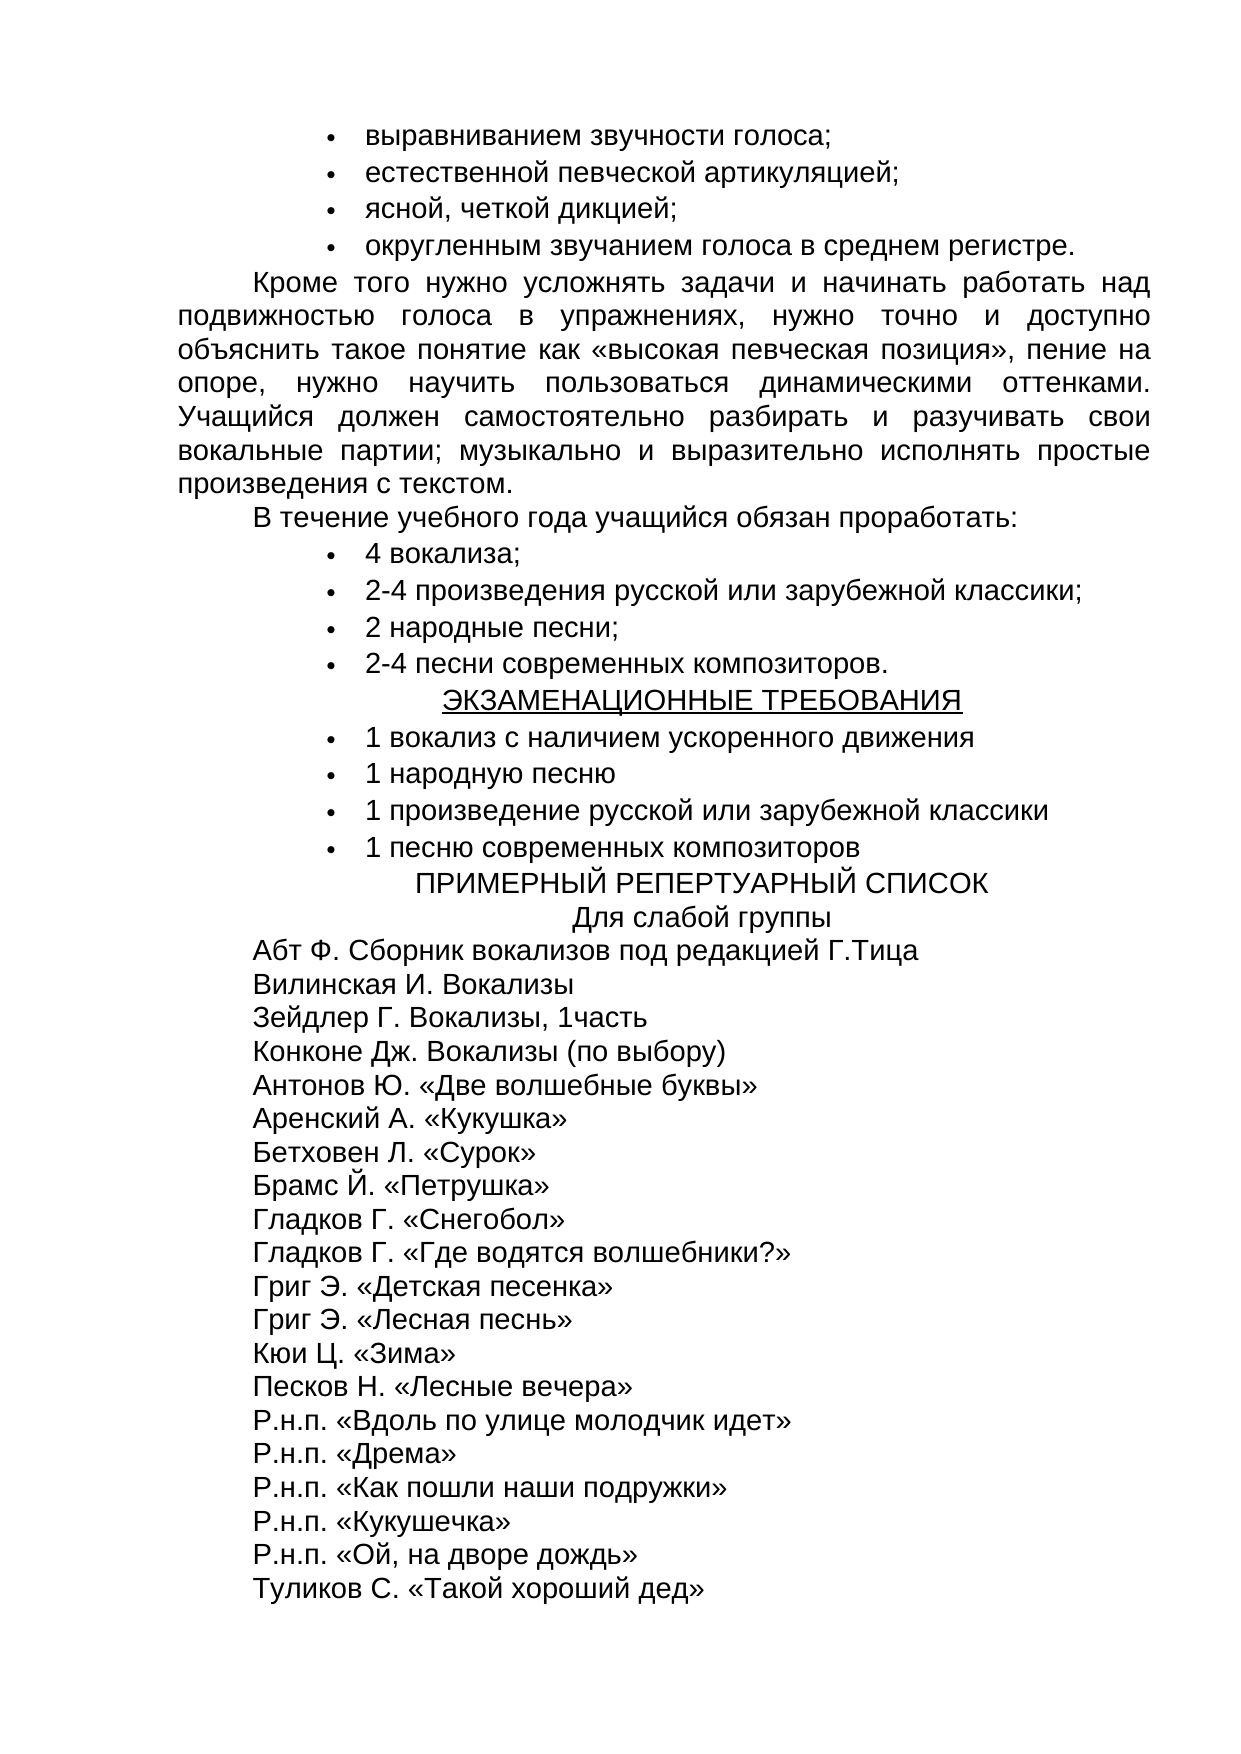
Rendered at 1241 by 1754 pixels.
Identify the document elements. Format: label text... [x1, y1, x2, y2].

text Зейдлер Г. Вокализы, 1часть [177, 1000, 1152, 1034]
text Гладков Г. «Где водятся волшебники?» [177, 1235, 1152, 1269]
list округленным звучанием голоса в среднем регистре. [327, 228, 1152, 262]
text Бетховен Л. «Сурок» [177, 1134, 1152, 1168]
text ЭКЗАМЕНАЦИОННЫЕ ТРЕБОВАНИЯ [252, 683, 1152, 716]
text Аренский А. «Кукушка» [177, 1101, 1152, 1134]
text Брамс Й. «Петрушка» [177, 1168, 1152, 1202]
list 1 вокализ с наличием ускоренного движения [327, 719, 1152, 753]
list ясной, четкой дикцией; [327, 191, 1152, 225]
text Конконе Дж. Вокализы (по выбору) [177, 1034, 1152, 1067]
text Р.н.п. «Кукушечка» [177, 1503, 1152, 1537]
list 1 народную песню [327, 756, 1152, 790]
text ПРИМЕРНЫЙ РЕПЕРТУАРНЫЙ СПИСОК [177, 866, 1152, 900]
list 2-4 песни современных композиторов. [327, 646, 1152, 680]
text В течение учебного года учащийся обязан проработать: [177, 499, 1152, 533]
text Р.н.п. «Как пошли наши подружки» [177, 1470, 1152, 1503]
list 2 народные песни; [327, 609, 1152, 643]
text Кюи Ц. «Зима» [177, 1336, 1152, 1369]
text Р.н.п. «Вдоль по улице молодчик идет» [177, 1403, 1152, 1436]
text Песков Н. «Лесные вечера» [177, 1369, 1152, 1403]
text Абт Ф. Сборник вокализов под редакцией Г.Тица [252, 933, 1152, 967]
text Кроме того нужно усложнять задачи и начинать работать над подвижностью голоса в упражнениях, нужно точно и доступно объяснить такое понятие как «высокая певческая позиция», пение на опоре, нужно научить пользоваться динамическими оттенками. Учащийся должен самостоятельно разбирать и разучивать свои вокальные партии; музыкально и выразительно исполнять простые произведения с текстом. [177, 265, 1152, 499]
list выравниванием звучности голоса; [327, 118, 1152, 152]
text Вилинская И. Вокализы [252, 967, 1152, 1000]
text Антонов Ю. «Две волшебные буквы» [177, 1067, 1152, 1101]
list 1 произведение русской или зарубежной классики [327, 793, 1152, 826]
text Для слабой группы [177, 900, 1152, 933]
text Григ Э. «Детская песенка» [177, 1269, 1152, 1302]
text Р.н.п. «Ой, на дворе дождь» [177, 1537, 1152, 1571]
list 4 вокализа; [327, 536, 1152, 570]
text Р.н.п. «Дрема» [177, 1436, 1152, 1470]
text Григ Э. «Лесная песнь» [177, 1302, 1152, 1336]
text Туликов С. «Такой хороший дед» [177, 1571, 1152, 1604]
list естественной певческой артикуляцией; [327, 155, 1152, 188]
list 1 песню современных композиторов [327, 829, 1152, 863]
list 2-4 произведения русской или зарубежной классики; [327, 573, 1152, 606]
text Гладков Г. «Снегобол» [177, 1202, 1152, 1235]
